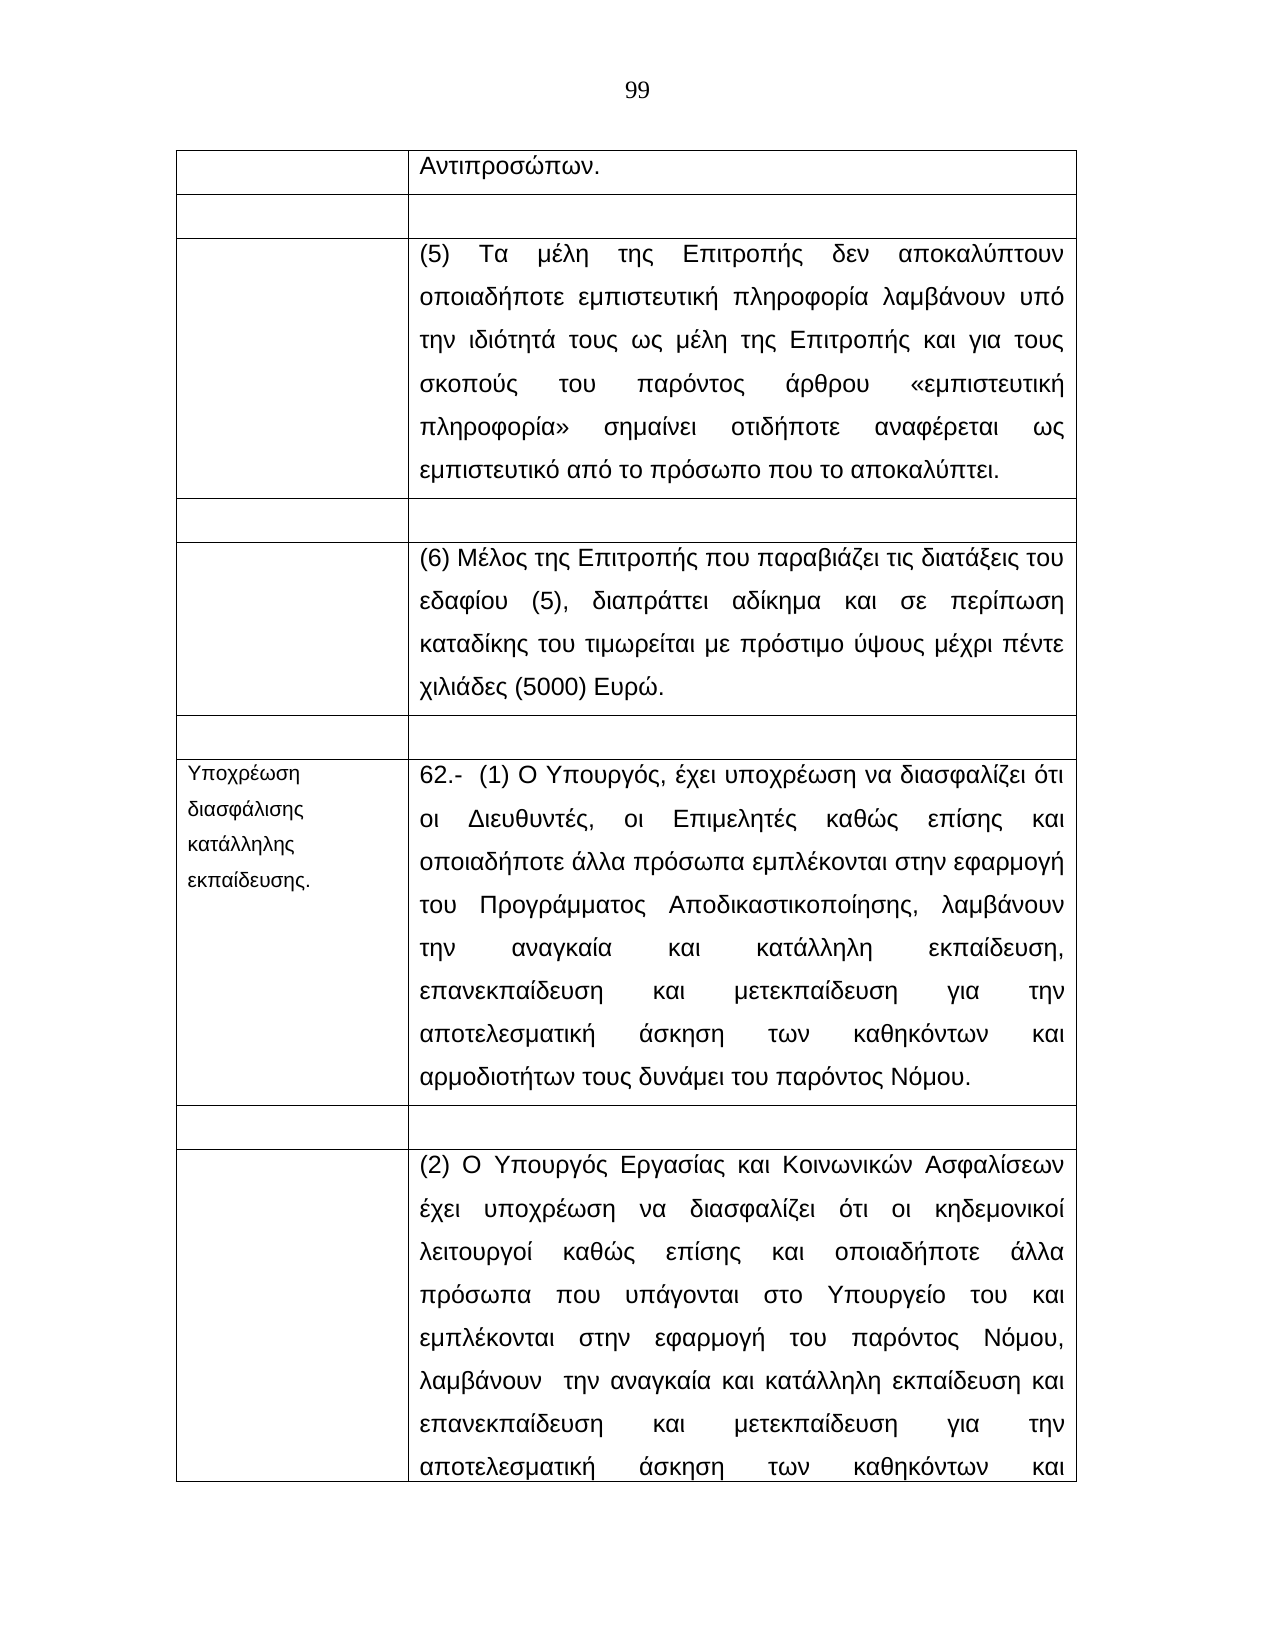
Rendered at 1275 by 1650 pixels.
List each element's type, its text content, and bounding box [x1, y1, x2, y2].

table_cell 62.- (1) Ο Υπουργός, έχει υποχρέωση να διασφαλίζει ότι οι Διευθυντές, οι Επιμελητές καθώς επίσης και οποιαδήποτε άλλα πρόσωπα εμπλέκονται στην εφαρμογή του Προγράμματος Αποδικαστικοποίησης, λαμβάνουν την αναγκαία και κατάλληλη εκπαίδευση, επανεκπαίδευση και μετεκπαίδευση για την αποτελεσματική άσκηση των καθηκόντων και αρμοδιοτήτων τους δυνάμει του παρόντος Νόμου. [409, 760, 1076, 1105]
table_cell [177, 1106, 408, 1149]
table_cell [409, 716, 1076, 759]
table_cell [177, 716, 408, 759]
table_cell [177, 499, 408, 542]
table_cell [409, 195, 1076, 238]
table_cell (6) Μέλος της Επιτροπής που παραβιάζει τις διατάξεις του εδαφίου (5), διαπράττει αδίκημα και σε περίπωση καταδίκης του τιμωρείται με πρόστιμο ύψους μέχρι πέντε χιλιάδες (5000) Ευρώ. [409, 543, 1076, 715]
table_cell [409, 1106, 1076, 1149]
table_cell Υποχρέωση διασφάλισης κατάλληλης εκπαίδευσης. [177, 760, 408, 1105]
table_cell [409, 151, 1076, 194]
table_cell [177, 151, 408, 194]
table_cell [409, 499, 1076, 542]
table_cell [177, 543, 408, 715]
table_cell [177, 239, 408, 498]
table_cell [409, 1150, 1076, 1481]
table_cell [177, 1150, 408, 1481]
table_cell [177, 195, 408, 238]
table_cell (5) Τα μέλη της Επιτροπής δεν αποκαλύπτουν οποιαδήποτε εμπιστευτική πληροφορία λαμβάνουν υπό την ιδιότητά τους ως μέλη της Επιτροπής και για τους σκοπούς του παρόντος άρθρου «εμπιστευτική πληροφορία» σημαίνει οτιδήποτε αναφέρεται ως εμπιστευτικό από το πρόσωπο που το αποκαλύπτει. [409, 239, 1076, 498]
